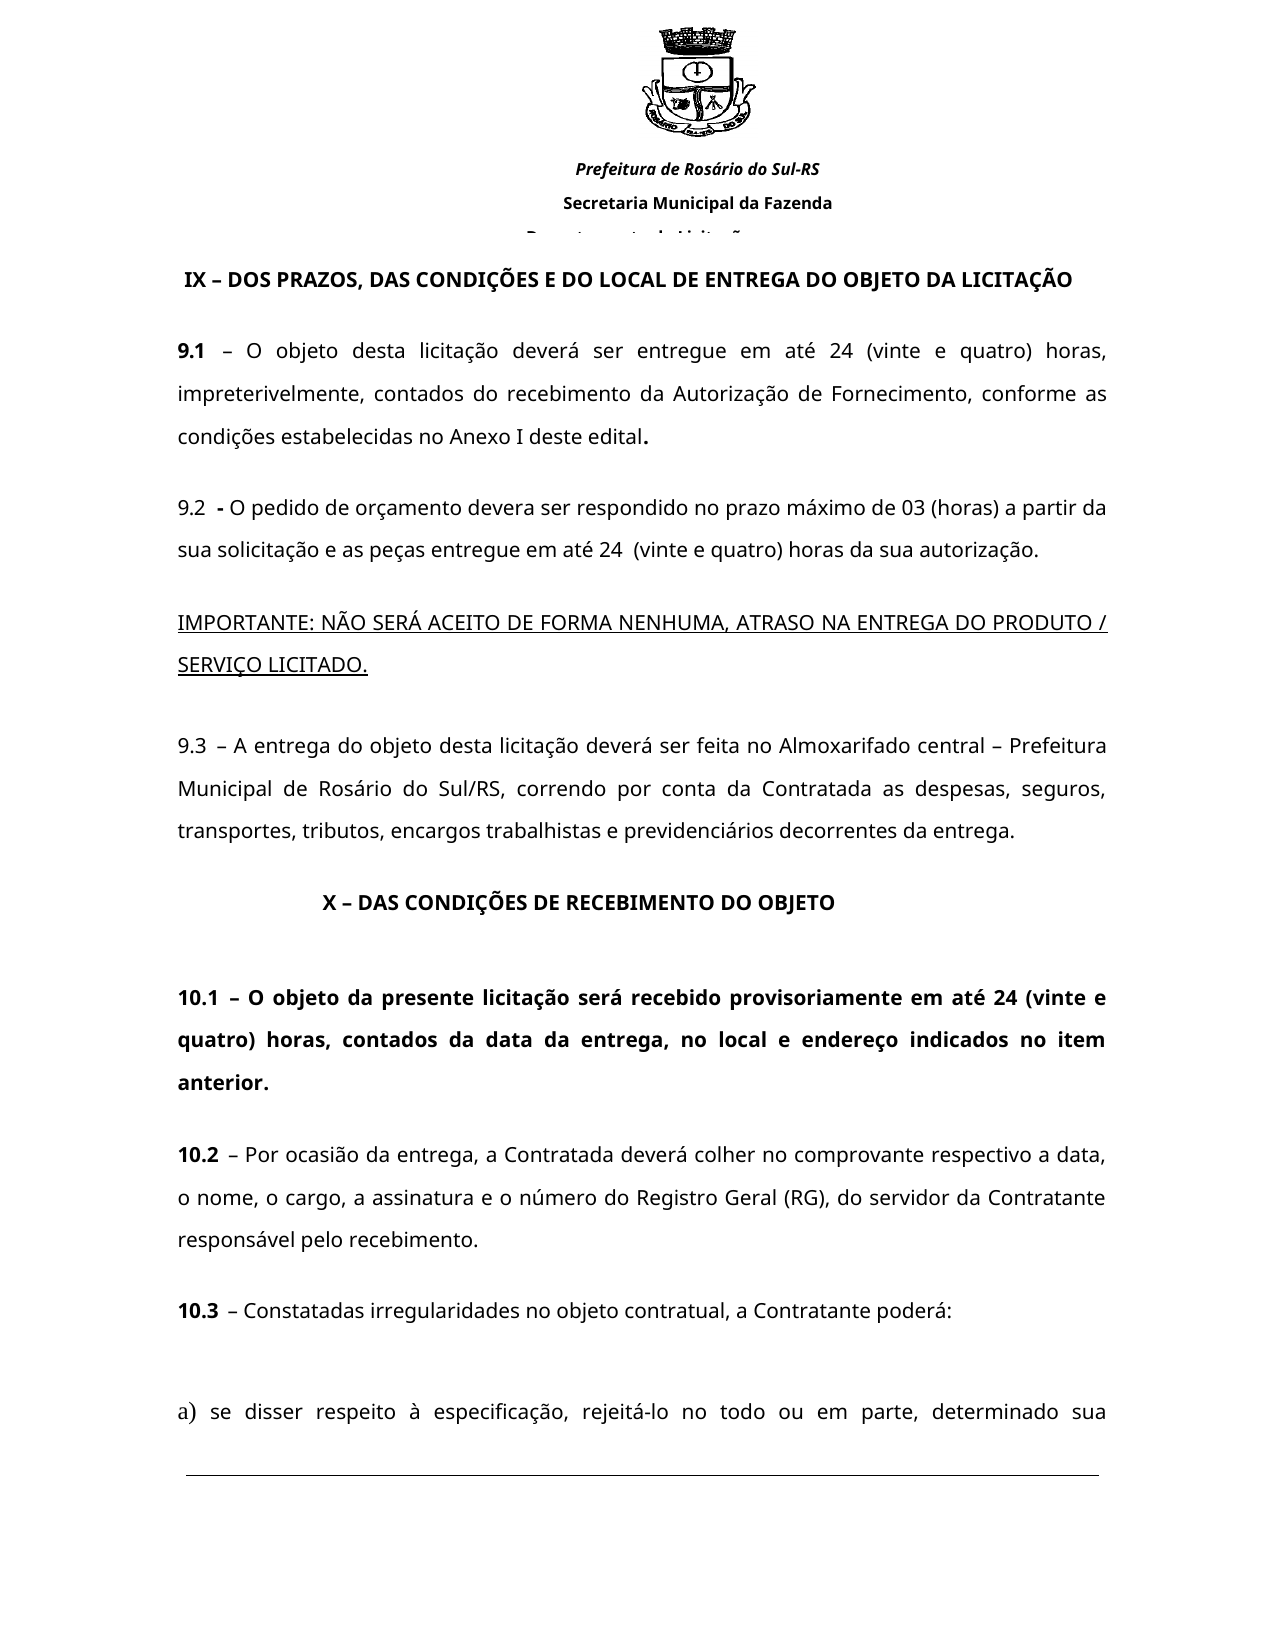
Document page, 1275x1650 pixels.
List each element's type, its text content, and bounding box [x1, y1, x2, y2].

list – Por ocasião da entrega, a Contratada deverá colher no comprovante respectivo a data, o nome, o cargo, a assinatura e o número do Registro Geral (RG), do servidor da Contratante responsável pelo recebimento. [177, 1140, 1107, 1254]
subtitle IX – DOS PRAZOS, DAS CONDIÇÕES E DO LOCAL DE ENTREGA DO OBJETO DA LICITAÇÃO [184, 265, 1102, 293]
list – O objeto da presente licitação será recebido provisoriamente em até 24 (vinte e quatro) horas, contados da data da entrega, no local e endereço indicados no item anterior. [177, 983, 1108, 1097]
list – Constatadas irregularidades no objeto contratual, a Contratante poderá: [177, 1296, 1206, 1325]
list - O pedido de orçamento devera ser respondido no prazo máximo de 03 (horas) a partir da sua solicitação e as peças entregue em até 24 (vinte e quatro) horas da sua autorização. [177, 493, 1107, 564]
text IMPORTANTE: NÃO SERÁ ACEITO DE FORMA NENHUMA, ATRASO NA ENTREGA DO PRODUTO / SERVIÇO LICITADO. [177, 608, 1107, 632]
text IMPORTANTE: NÃO SERÁ ACEITO DE FORMA NENHUMA, ATRASO NA ENTREGA DO PRODUTO / SERVIÇO LICITADO. [177, 633, 1107, 679]
subtitle X – DAS CONDIÇÕES DE RECEBIMENTO DO OBJETO [322, 888, 1206, 916]
list – A entrega do objeto desta licitação deverá ser feita no Almoxarifado central – Prefeitura Municipal de Rosário do Sul/RS, correndo por conta da Contratada as despesas, seguros, transportes, tributos, encargos trabalhistas e previdenciários decorrentes da entrega. [177, 731, 1108, 845]
picture [637, 27, 758, 138]
list – O objeto desta licitação deverá ser entregue em até 24 (vinte e quatro) horas, impreterivelmente, contados do recebimento da Autorização de Fornecimento, conforme as condições estabelecidas no Anexo I deste edital. [177, 337, 1108, 450]
